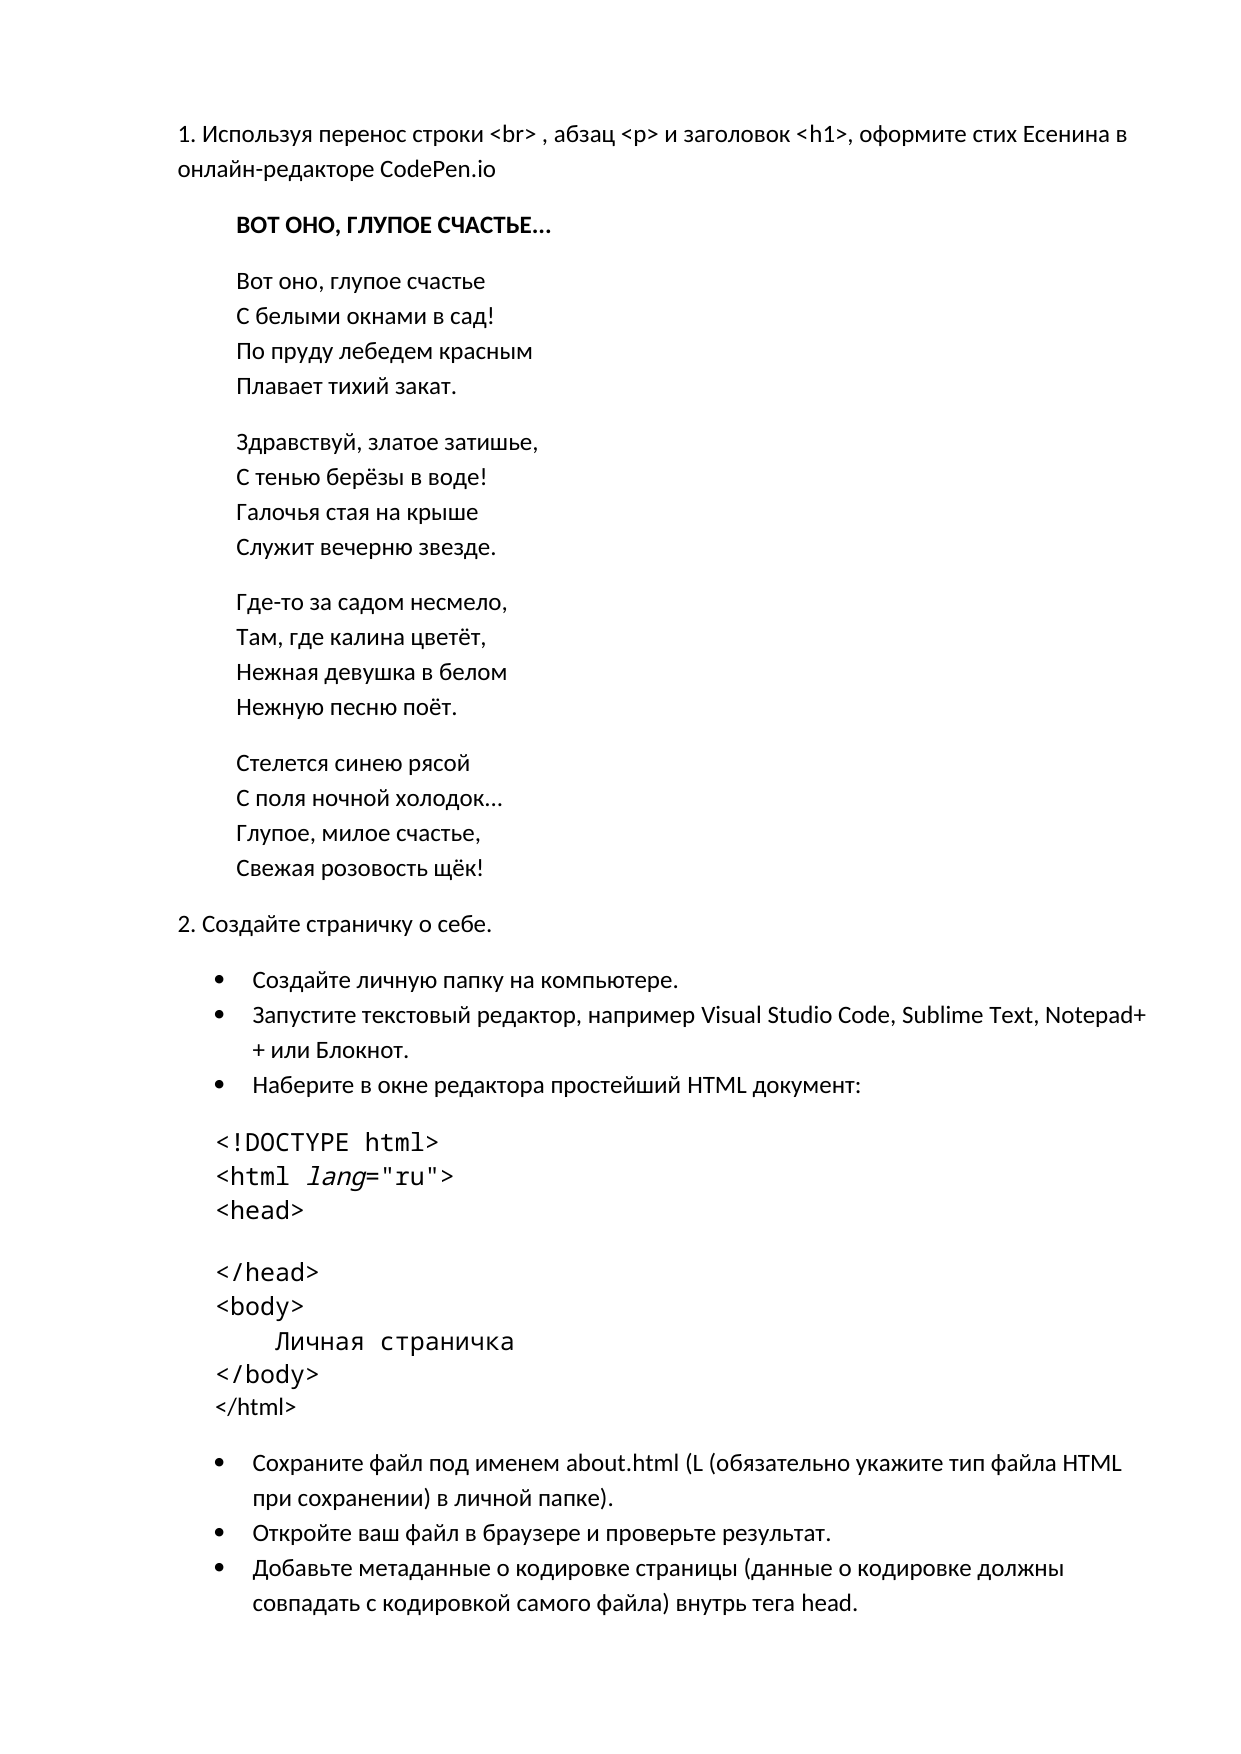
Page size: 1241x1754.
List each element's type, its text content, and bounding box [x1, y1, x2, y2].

text <html lang="ru"> [215, 1159, 1152, 1193]
text Здравствуй, златое затишье, С тенью берёзы в воде! Галочья стая на крыше Служит вечерню звезде. [236, 426, 1152, 561]
text 1. Используя перенос строки <br> , абзац <p> и заголовок <h1>, оформите стих Есенина в онлайн-редакторе CodePen.io [177, 118, 1152, 184]
list Наберите в окне редактора простейший HTML документ: [215, 1069, 1152, 1099]
text </html> [215, 1391, 1152, 1422]
list Создайте личную папку на компьютере. [215, 964, 1152, 994]
text Вот оно, глупое счастье С белыми окнами в сад! По пруду лебедем красным Плавает тихий закат. [236, 265, 1152, 400]
text Где-то за садом несмело, Там, где калина цветёт, Нежная девушка в белом Нежную песню поёт. [236, 586, 1152, 722]
text 2. Создайте страничку о себе. [177, 908, 1152, 939]
list Добавьте метаданные о кодировке страницы (данные о кодировке должны совпадать с кодировкой самого файла) внутрь тега head. [215, 1552, 1152, 1618]
text </head> [215, 1255, 1152, 1289]
text </body> [215, 1357, 1152, 1391]
list Сохраните файл под именем about.html (L (обязательно укажите тип файла HTML при сохранении) в личной папке). [215, 1447, 1152, 1513]
text Стелется синею рясой С поля ночной холодок... Глупое, милое счастье, Свежая розовость щёк! [236, 747, 1152, 883]
text <!DOCTYPE html> [215, 1125, 1152, 1159]
text <head> [215, 1193, 1152, 1255]
text ВОТ ОНО, ГЛУПОЕ СЧАСТЬЕ... [236, 209, 1152, 239]
list Запустите текстовый редактор, например Visual Studio Code, Sublime Text, Notepad++ или Блокнот. [215, 999, 1152, 1064]
text <body> Личная страничка [215, 1289, 1152, 1357]
list Откройте ваш файл в браузере и проверьте результат. [215, 1517, 1152, 1548]
